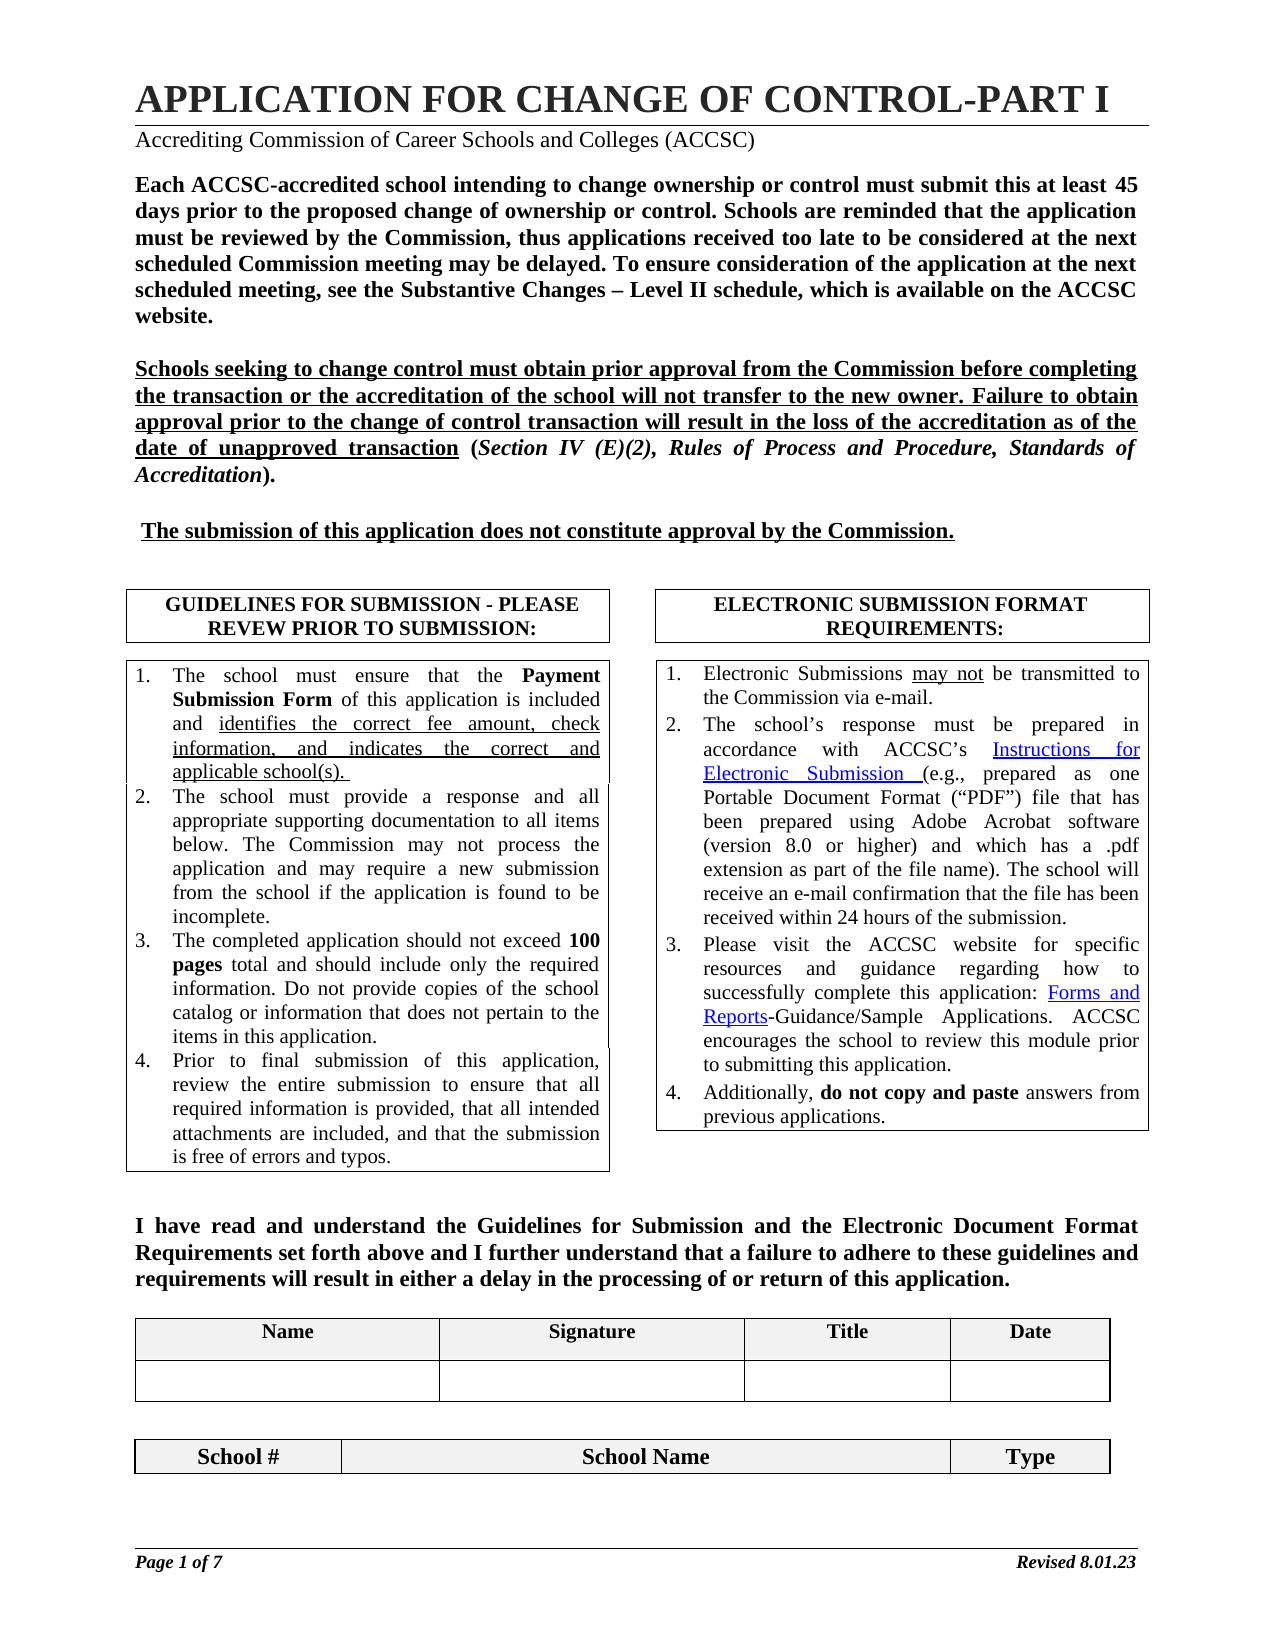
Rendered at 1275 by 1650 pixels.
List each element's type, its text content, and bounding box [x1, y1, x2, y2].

text GUIDELINES FOR SUBMISSION - PLEASE REVEW PRIOR TO SUBMISSION: [127, 590, 609, 642]
table_header School # [136, 1440, 341, 1473]
table_cell [136, 1361, 439, 1401]
list Electronic Submissions may not be transmitted to the Commission via e-mail. [657, 661, 1148, 711]
table_header Name [136, 1319, 439, 1359]
table_header Type [951, 1440, 1109, 1473]
table_cell [440, 1361, 744, 1401]
table_cell [951, 1361, 1109, 1401]
list Additionally, do not copy and paste answers from previous applications. [657, 1078, 1148, 1130]
text Schools seeking to change control must obtain prior approval from the Commission before completing the transaction or the accreditation of the school will not transfer to the new owner. Failure to obtain approval prior to the change of control transaction will result in the loss of the accreditation as of the date of unapproved transaction (Section IV (E)(2), Rules of Process and Procedure, Standards of Accreditation). [135, 379, 1138, 405]
table_header Signature [440, 1319, 744, 1359]
text The submission of this application does not constitute approval by the Commission. [135, 517, 1138, 544]
text 3. The completed application should not exceed 100 pages total and should include only the required information. Do not provide copies of the school catalog or information that does not pertain to the items in this application. [127, 928, 608, 1048]
table_header Date [951, 1319, 1109, 1359]
list The school’s response must be prepared in accordance with ACCSC’s Instructions for Electronic Submission (e.g., prepared as one Portable Document Format (“PDF”) file that has been prepared using Adobe Acrobat software (version 8.0 or higher) and which has a .pdf extension as part of the file name). The school will receive an e-mail confirmation that the file has been received within 24 hours of the submission. [657, 711, 1148, 931]
text 1. The school must ensure that the Payment Submission Form of this application is included and identifies the correct fee amount, check information, and indicates the correct and applicable school(s). [127, 661, 609, 783]
table_cell [745, 1361, 950, 1401]
text ELECTRONIC SUBMISSION FORMAT REQUIREMENTS: [656, 590, 1149, 642]
table_header School Name [342, 1440, 950, 1473]
list Please visit the ACCSC website for specific resources and guidance regarding how to successfully complete this application: Forms and Reports-Guidance/Sample Applications. ACCSC encourages the school to review this module prior to submitting this application. [657, 931, 1148, 1078]
text I have read and understand the Guidelines for Submission and the Electronic Document Format Requirements set forth above and I further understand that a failure to adhere to these guidelines and requirements will result in either a delay in the processing of or return of this application. [135, 1212, 1140, 1291]
text 2. The school must provide a response and all appropriate supporting documentation to all items below. The Commission may not process the application and may require a new submission from the school if the application is found to be incomplete. [127, 783, 608, 928]
text Schools seeking to change control must obtain prior approval from the Commission before completing the transaction or the accreditation of the school will not transfer to the new owner. Failure to obtain approval prior to the change of control transaction will result in the loss of the accreditation as of the date of unapproved transaction (Section IV (E)(2), Rules of Process and Procedure, Standards of Accreditation). [135, 432, 1138, 487]
text 4. Prior to final submission of this application, review the entire submission to ensure that all required information is provided, that all intended attachments are included, and that the submission is free of errors and typos. [127, 1048, 609, 1171]
text Each ACCSC-accredited school intending to change ownership or control must submit this at least 45 days prior to the proposed change of ownership or control. Schools are reminded that the application must be reviewed by the Commission, thus applications received too late to be considered at the next scheduled Commission meeting may be delayed. To ensure consideration of the application at the next scheduled meeting, see the Substantive Changes – Level II schedule, which is available on the ACCSC website. [135, 171, 1138, 329]
table_header Title [745, 1319, 950, 1359]
